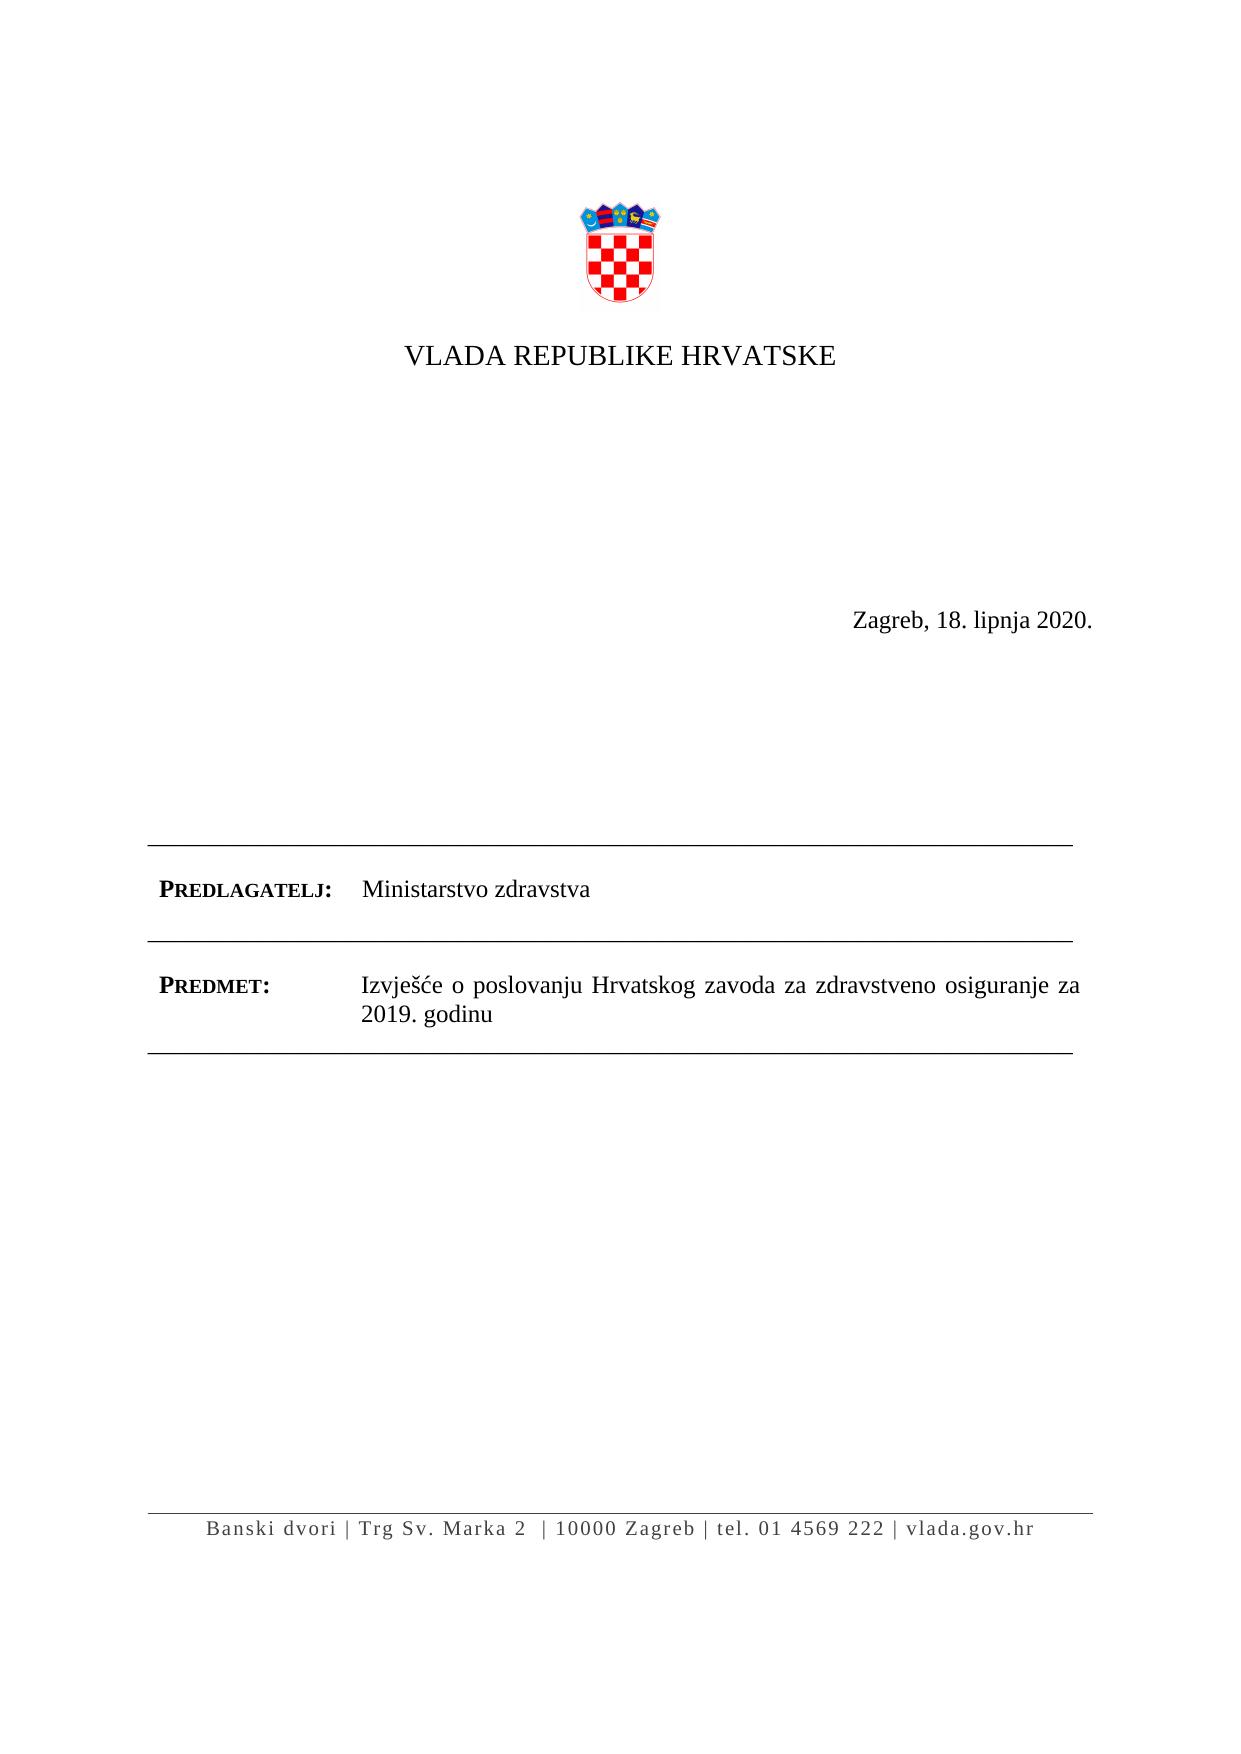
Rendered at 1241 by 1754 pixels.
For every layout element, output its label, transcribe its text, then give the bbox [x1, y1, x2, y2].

table_header Predmet: [148, 970, 349, 1028]
text Zagreb, 18. lipnja 2020. [148, 605, 1093, 634]
text __________________________________________________________________________ [148, 821, 1093, 849]
table_header Izvješće o poslovanju Hrvatskog zavoda za zdravstveno osiguranje za 2019. godinu [350, 970, 1093, 1028]
text __________________________________________________________________________ [148, 916, 1093, 945]
picture [578, 200, 662, 313]
text __________________________________________________________________________ [148, 1028, 1093, 1056]
text Banski dvori | Trg Sv. Marka 2 | 10000 Zagreb | tel. 01 4569 222 | vlada.gov.hr [148, 1514, 1093, 1540]
table_header Ministarstvo zdravstva [351, 875, 1093, 916]
table_header Predlagatelj: [148, 875, 351, 916]
text VLADA REPUBLIKE HRVATSKE [148, 338, 1093, 371]
